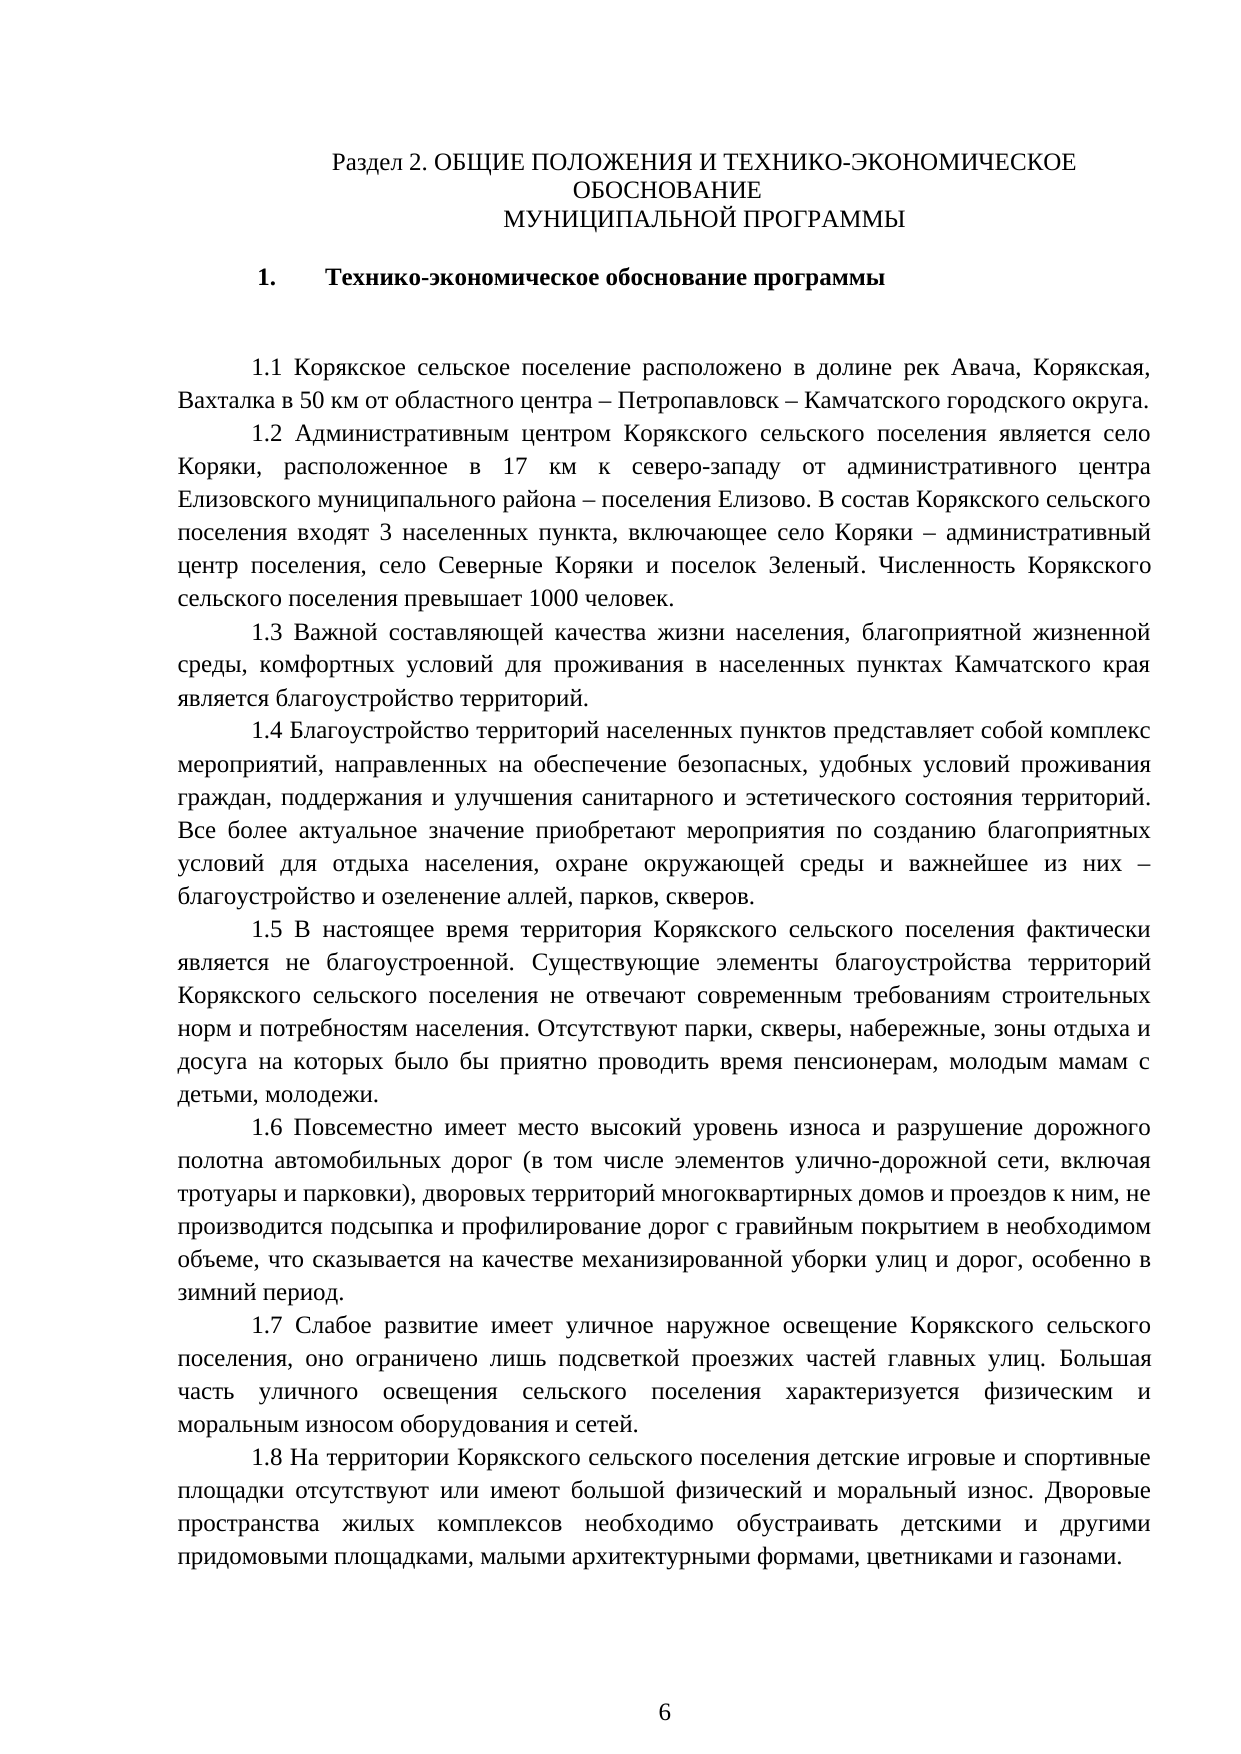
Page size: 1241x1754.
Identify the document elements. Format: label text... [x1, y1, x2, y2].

text 1.5 В настоящее время территория Корякского сельского поселения фактически является не благоустроенной. Существующие элементы благоустройства территорий Корякского сельского поселения не отвечают современным требованиям строительных норм и потребностям населения. Отсутствуют парки, скверы, набережные, зоны отдыха и досуга на которых было бы приятно проводить время пенсионерам, молодым мамам с детьми, молодежи. [177, 914, 1152, 1108]
text 1.7 Слабое развитие имеет уличное наружное освещение Корякского сельского поселения, оно ограничено лишь подсветкой проезжих частей главных улиц. Большая часть уличного освещения сельского поселения характеризуется физическим и моральным износом оборудования и сетей. [177, 1310, 1152, 1438]
text 1.6 Повсеместно имеет место высокий уровень износа и разрушение дорожного полотна автомобильных дорог (в том числе элементов улично-дорожной сети, включая тротуары и парковки), дворовых территорий многоквартирных домов и проездов к ним, не производится подсыпка и профилирование дорог с гравийным покрытием в необходимом объеме, что сказывается на качестве механизированной уборки улиц и дорог, особенно в зимний период. [177, 1112, 1152, 1306]
list Технико-экономическое обоснование программы [183, 262, 1152, 291]
text 1.4 Благоустройство территорий населенных пунктов представляет собой комплекс мероприятий, направленных на обеспечение безопасных, удобных условий проживания граждан, поддержания и улучшения санитарного и эстетического состояния территорий. Все более актуальное значение приобретают мероприятия по созданию благоприятных условий для отдыха населения, охране окружающей среды и важнейшее из них – благоустройство и озеленение аллей, парков, скверов. [177, 716, 1152, 909]
title МУНИЦИПАЛЬНОЙ ПРОГРАММЫ [183, 204, 1152, 233]
text 1.1 Корякское сельское поселение расположено в долине рек Авача, Корякская, Вахталка в от областного центра – Петропавловск – Камчатского городского округа. [177, 352, 1152, 414]
title Раздел 2. ОБЩИЕ ПОЛОЖЕНИЯ И ТЕХНИКО-ЭКОНОМИЧЕСКОЕ ОБОСНОВАНИЕ [183, 147, 1152, 204]
text 1.2 Административным центром Корякского сельского поселения является село Коряки, расположенное в 17 км к северо-западу от административного центра Елизовского муниципального района – поселения Елизово. В состав Корякского сельского поселения входят 3 населенных пункта, включающее село Коряки – административный центр поселения, село Северные Коряки и поселок Зеленый. Численность Корякского сельского поселения превышает 1000 человек. [177, 418, 1152, 612]
text 1.8 На территории Корякского сельского поселения детские игровые и спортивные площадки отсутствуют или имеют большой физический и моральный износ. Дворовые пространства жилых комплексов необходимо обустраивать детскими и другими придомовыми площадками, малыми архитектурными формами, цветниками и газонами. [177, 1442, 1152, 1570]
text 1.3 Важной составляющей качества жизни населения, благоприятной жизненной среды, комфортных условий для проживания в населенных пунктах Камчатского края является благоустройство территорий. [177, 617, 1152, 711]
